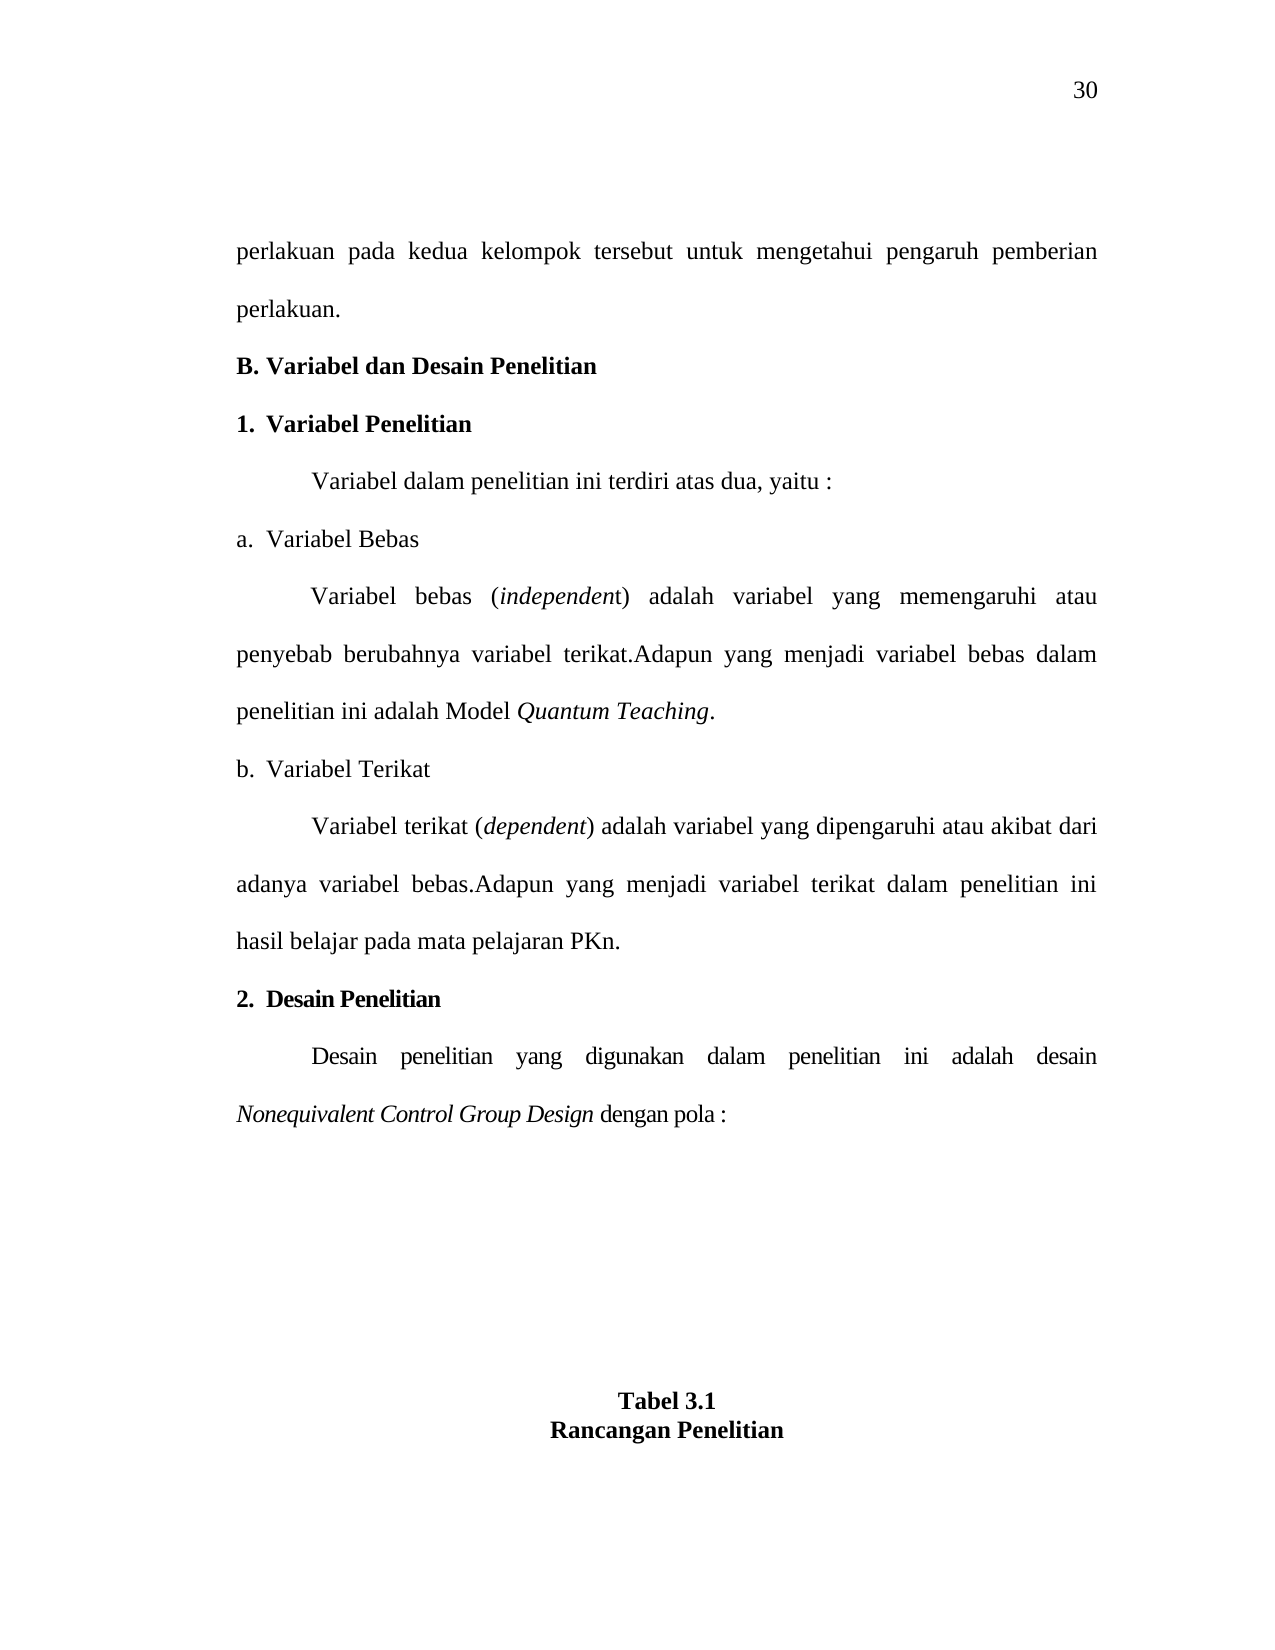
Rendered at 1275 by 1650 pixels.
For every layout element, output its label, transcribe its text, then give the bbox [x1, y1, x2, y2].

list Rancangan Penelitian [236, 1415, 1098, 1444]
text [236, 236, 1098, 322]
list Variabel Bebas [236, 524, 1098, 552]
list Variabel dan Desain Penelitian [236, 351, 1096, 380]
list Desain Penelitian [236, 984, 1098, 1012]
text Variabel bebas (independent) adalah variabel yang memengaruhi atau penyebab berubahnya variabel terikat.Adapun yang menjadi variabel bebas dalam penelitian ini adalah Model Quantum Teaching. [236, 581, 1098, 725]
list Variabel Penelitian [236, 409, 1098, 437]
text Tabel 3.1 [236, 1386, 1098, 1415]
list Variabel Terikat [236, 754, 1098, 782]
text Variabel dalam penelitian ini terdiri atas dua, yaitu : [311, 466, 1098, 495]
text Variabel terikat (dependent) adalah variabel yang dipengaruhi atau akibat dari adanya variabel bebas.Adapun yang menjadi variabel terikat dalam penelitian ini hasil belajar pada mata pelajaran PKn. [236, 811, 1098, 955]
text Desain penelitian yang digunakan dalam penelitian ini adalah desain Nonequivalent Control Group Design dengan pola : [236, 1041, 1098, 1127]
